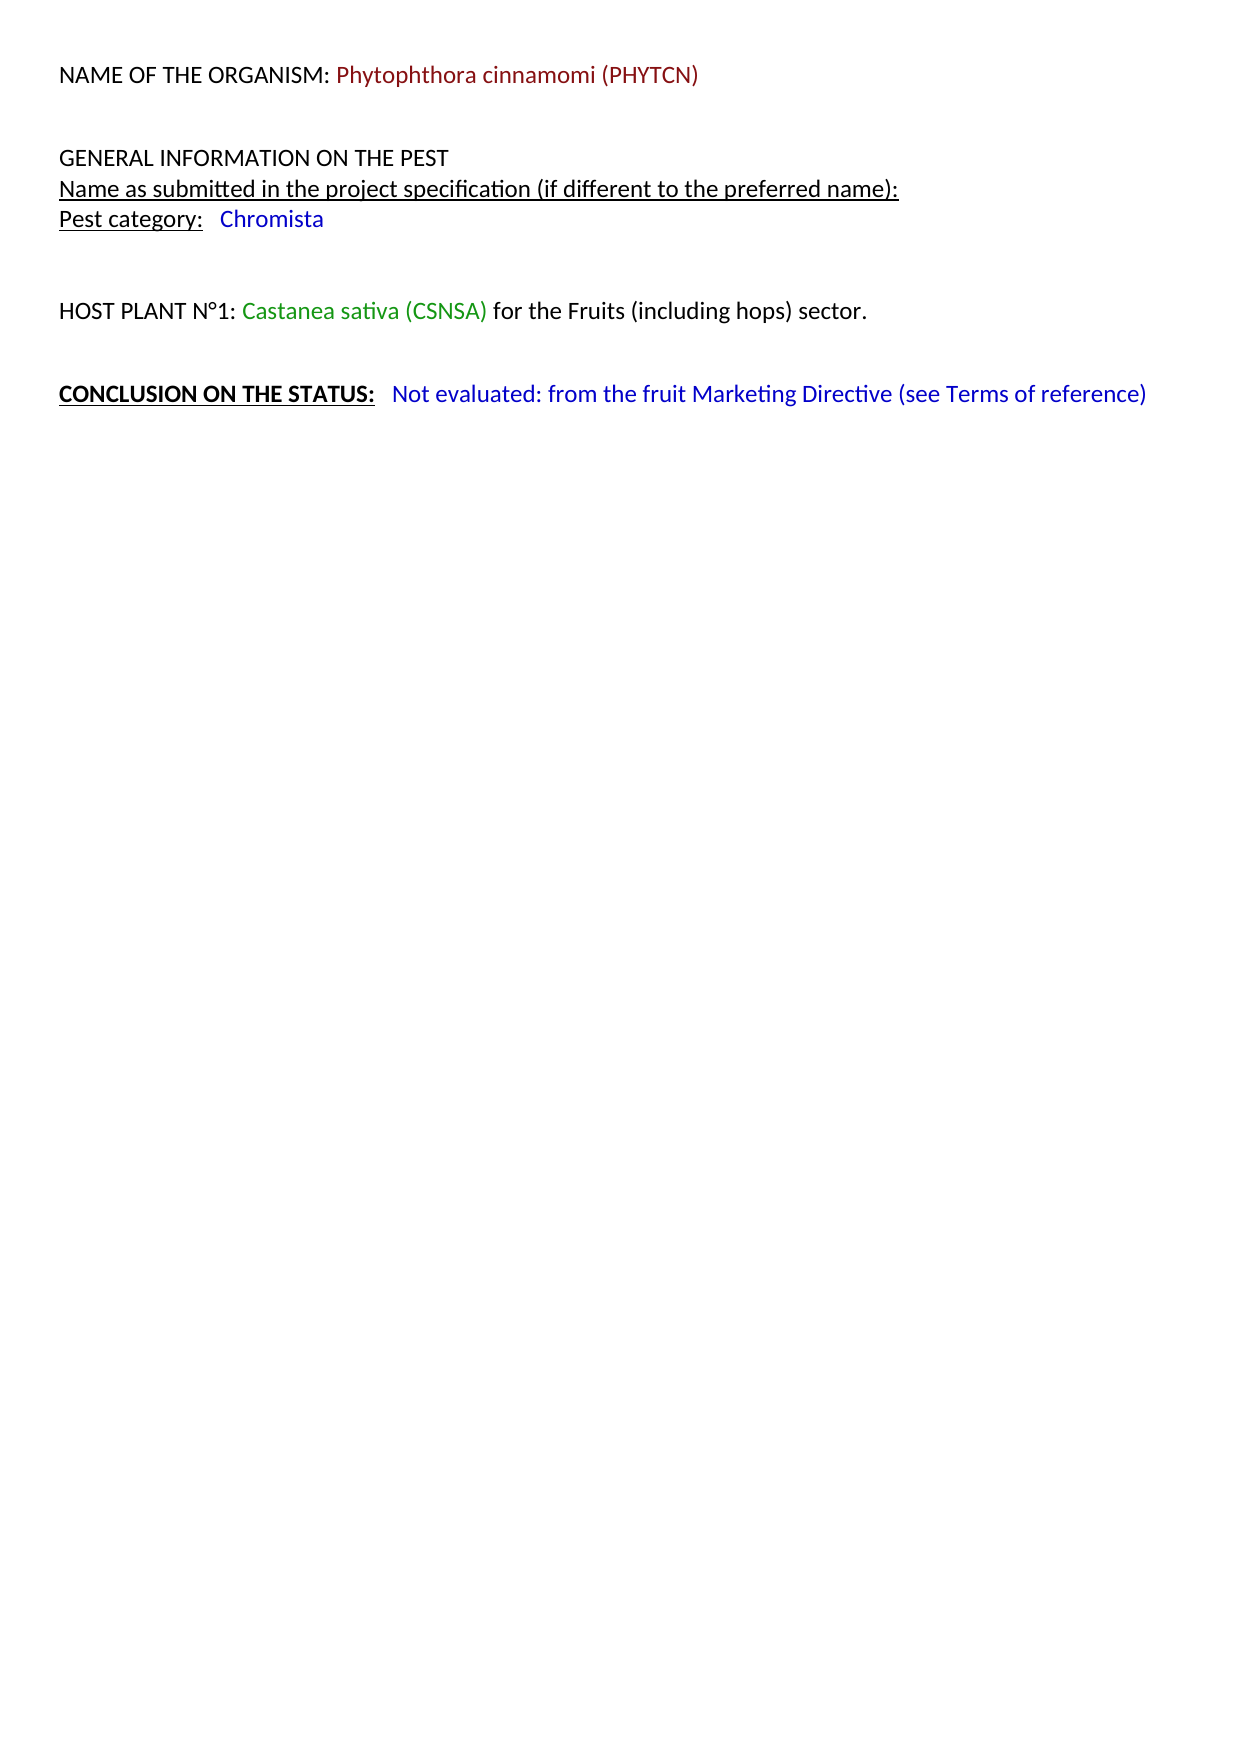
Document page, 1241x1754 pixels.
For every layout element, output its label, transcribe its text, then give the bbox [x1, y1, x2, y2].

text HOST PLANT N°1: Castanea sativa (CSNSA) for the Fruits (including hops) sector. [59, 234, 1181, 326]
text Name as submitted in the project specification (if different to the preferred name): Pest category: Chromista [59, 173, 1181, 234]
text CONCLUSION ON THE STATUS: Not evaluated: from the fruit Marketing Directive (see Terms of reference) [59, 379, 1181, 409]
text NAME OF THE ORGANISM: Phytophthora cinnamomi (PHYTCN) [59, 59, 1181, 89]
text GENERAL INFORMATION ON THE PEST [59, 142, 1181, 173]
